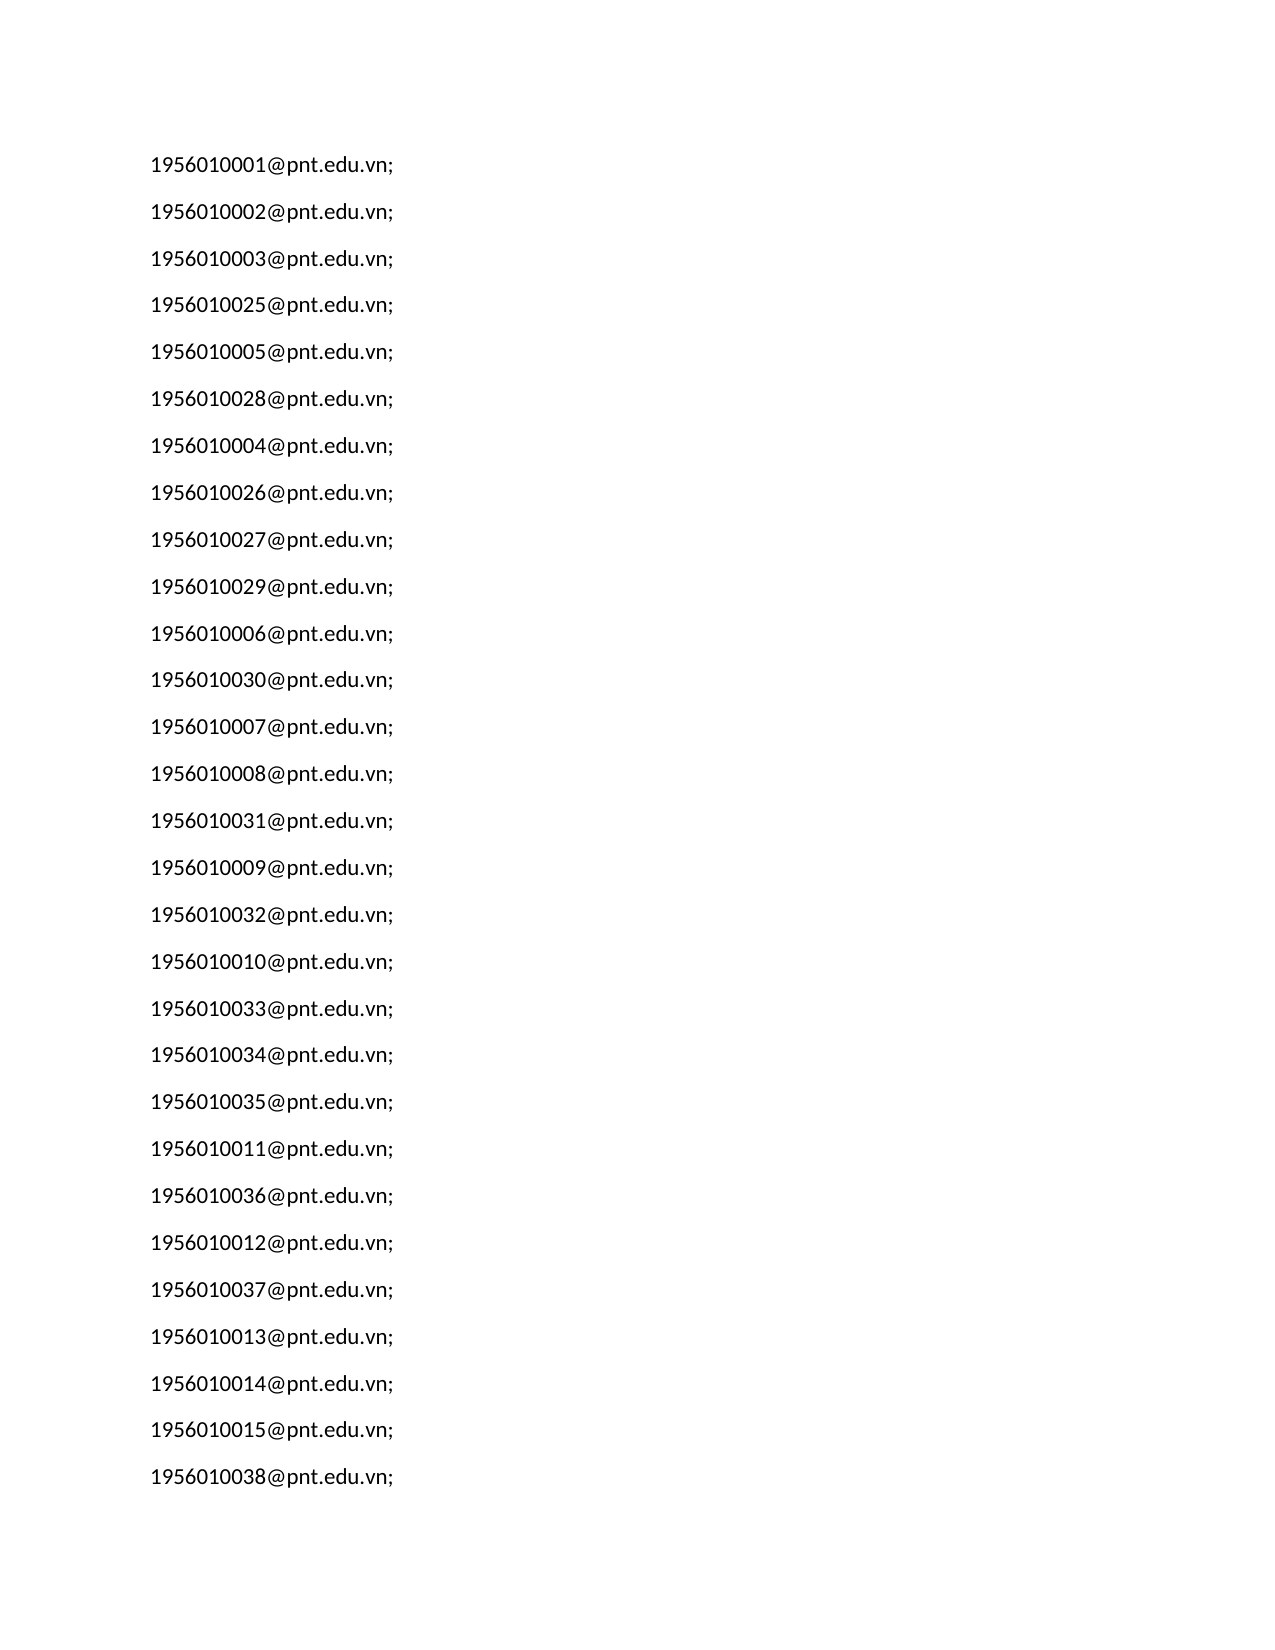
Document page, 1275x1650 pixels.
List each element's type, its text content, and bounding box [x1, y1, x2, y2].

text 1956010013@pnt.edu.vn; [150, 1322, 1125, 1350]
text 1956010008@pnt.edu.vn; [150, 759, 1125, 787]
text 1956010014@pnt.edu.vn; [150, 1369, 1125, 1397]
text 1956010027@pnt.edu.vn; [150, 525, 1125, 553]
text 1956010030@pnt.edu.vn; [150, 666, 1125, 694]
text 1956010005@pnt.edu.vn; [150, 337, 1125, 366]
text 1956010002@pnt.edu.vn; [150, 197, 1125, 225]
text 1956010034@pnt.edu.vn; [150, 1041, 1125, 1069]
text 1956010026@pnt.edu.vn; [150, 478, 1125, 506]
text 1956010032@pnt.edu.vn; [150, 900, 1125, 928]
text 1956010003@pnt.edu.vn; [150, 244, 1125, 272]
text 1956010010@pnt.edu.vn; [150, 947, 1125, 975]
text 1956010006@pnt.edu.vn; [150, 619, 1125, 647]
text 1956010029@pnt.edu.vn; [150, 572, 1125, 600]
text 1956010001@pnt.edu.vn; [150, 150, 1125, 178]
text 1956010004@pnt.edu.vn; [150, 431, 1125, 459]
text 1956010038@pnt.edu.vn; [150, 1462, 1125, 1491]
text 1956010033@pnt.edu.vn; [150, 994, 1125, 1022]
text 1956010037@pnt.edu.vn; [150, 1275, 1125, 1303]
text 1956010035@pnt.edu.vn; [150, 1087, 1125, 1116]
text 1956010012@pnt.edu.vn; [150, 1228, 1125, 1256]
text 1956010015@pnt.edu.vn; [150, 1416, 1125, 1444]
text 1956010028@pnt.edu.vn; [150, 384, 1125, 412]
text 1956010009@pnt.edu.vn; [150, 853, 1125, 881]
text 1956010036@pnt.edu.vn; [150, 1181, 1125, 1209]
text 1956010007@pnt.edu.vn; [150, 712, 1125, 741]
text 1956010025@pnt.edu.vn; [150, 291, 1125, 319]
text 1956010031@pnt.edu.vn; [150, 806, 1125, 834]
text 1956010011@pnt.edu.vn; [150, 1134, 1125, 1162]
